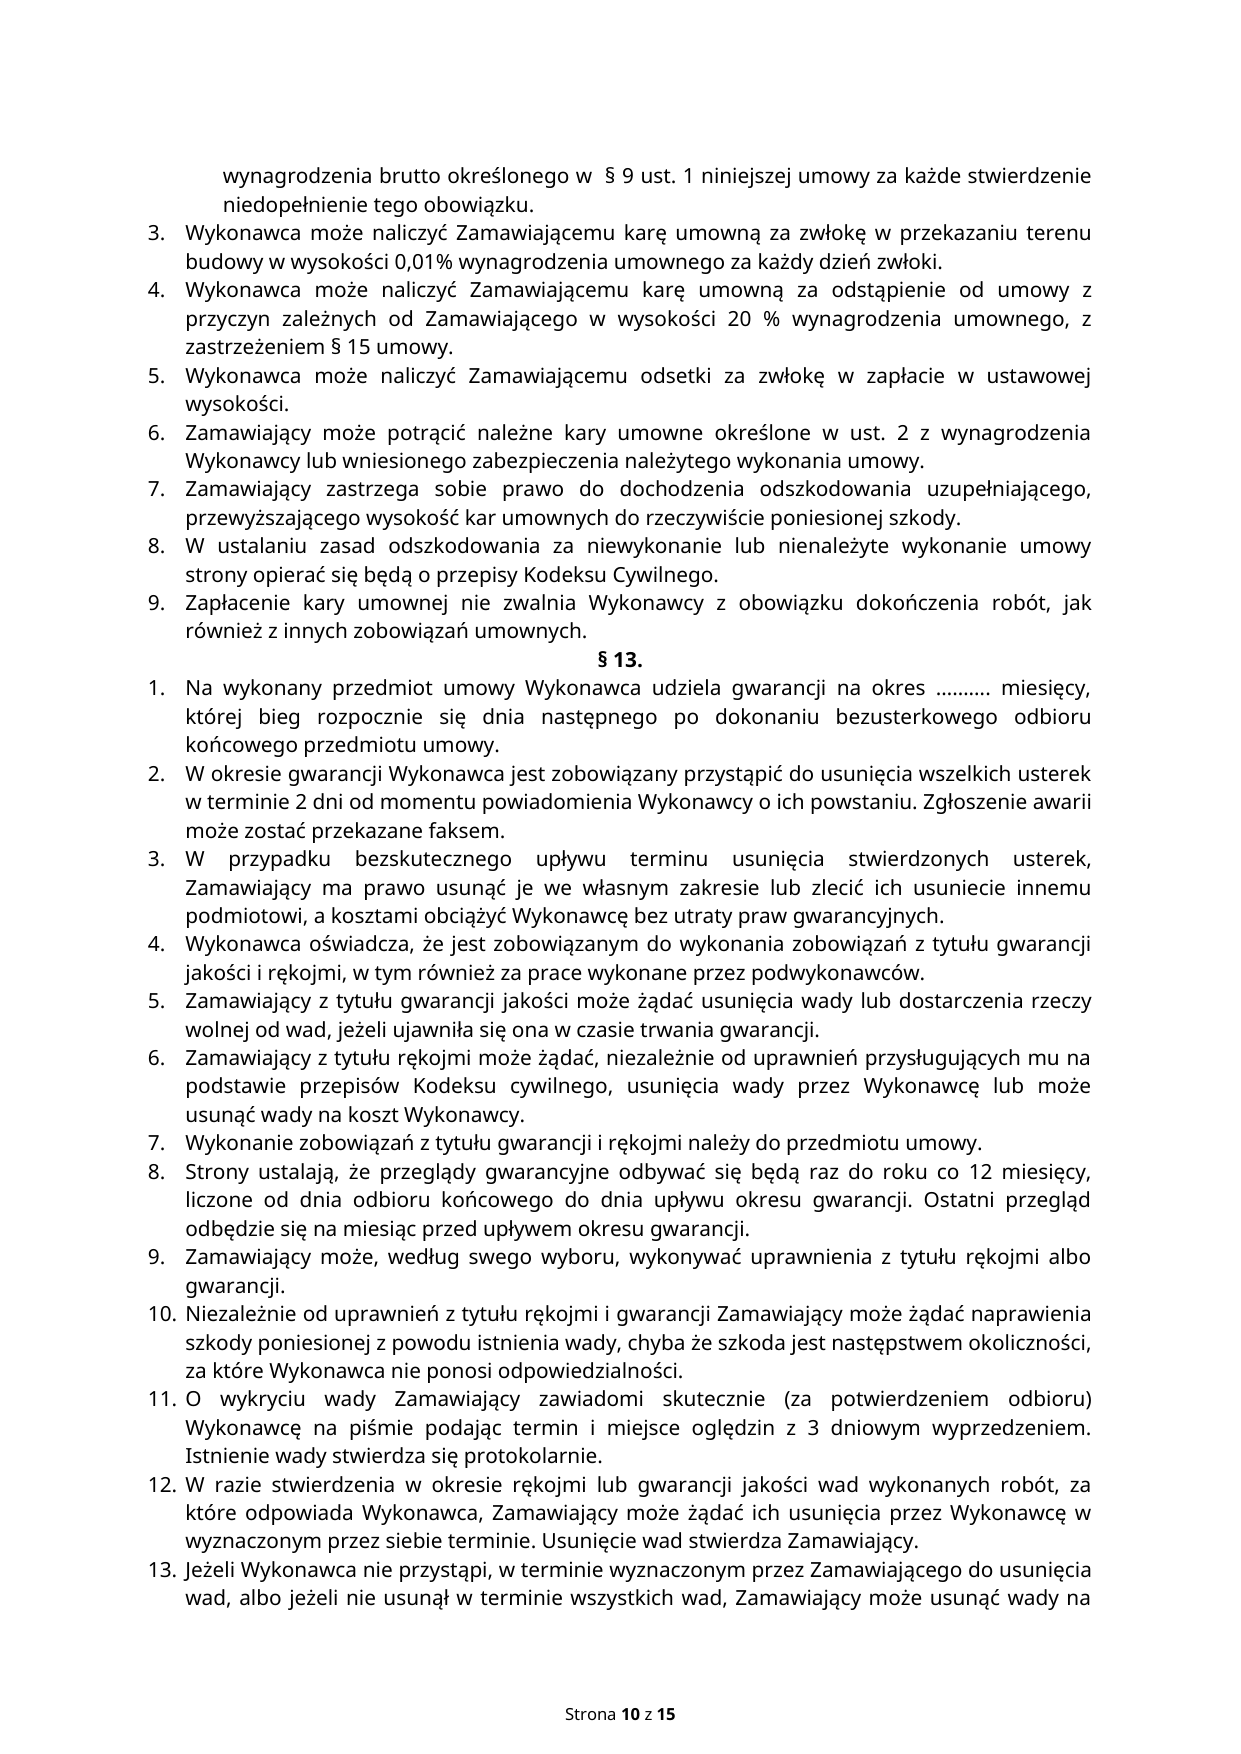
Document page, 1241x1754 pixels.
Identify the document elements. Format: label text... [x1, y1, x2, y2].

list Wykonawca może naliczyć Zamawiającemu odsetki za zwłokę w zapłacie w ustawowej wysokości. [148, 361, 1093, 418]
list Wykonawca może naliczyć Zamawiającemu karę umowną za zwłokę w przekazaniu terenu budowy w wysokości 0,01% wynagrodzenia umownego za każdy dzień zwłoki. [148, 218, 1093, 275]
list Zamawiający z tytułu gwarancji jakości może żądać usunięcia wady lub dostarczenia rzeczy wolnej od wad, jeżeli ujawniła się ona w czasie trwania gwarancji. [148, 986, 1093, 1043]
list Zamawiający może potrącić należne kary umowne określone w ust. 2 z wynagrodzenia Wykonawcy lub wniesionego zabezpieczenia należytego wykonania umowy. [148, 418, 1093, 474]
list Wykonawca może naliczyć Zamawiającemu karę umowną za odstąpienie od umowy z przyczyn zależnych od Zamawiającego w wysokości 20 % wynagrodzenia umownego, z zastrzeżeniem § 15 umowy. [148, 275, 1093, 361]
list O wykryciu wady Zamawiający zawiadomi skutecznie (za potwierdzeniem odbioru) Wykonawcę na piśmie podając termin i miejsce oględzin z 3 dniowym wyprzedzeniem. Istnienie wady stwierdza się protokolarnie. [148, 1384, 1093, 1470]
list Zapłacenie kary umownej nie zwalnia Wykonawcy z obowiązku dokończenia robót, jak również z innych zobowiązań umownych. [148, 588, 1093, 645]
list W razie stwierdzenia w okresie rękojmi lub gwarancji jakości wad wykonanych robót, za które odpowiada Wykonawca, Zamawiający może żądać ich usunięcia przez Wykonawcę w wyznaczonym przez siebie terminie. Usunięcie wad stwierdza Zamawiający. [148, 1470, 1093, 1555]
list Zamawiający z tytułu rękojmi może żądać, niezależnie od uprawnień przysługujących mu na podstawie przepisów Kodeksu cywilnego, usunięcia wady przez Wykonawcę lub może usunąć wady na koszt Wykonawcy. [148, 1043, 1093, 1128]
list Wykonanie zobowiązań z tytułu gwarancji i rękojmi należy do przedmiotu umowy. [148, 1128, 1093, 1157]
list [185, 162, 1093, 218]
list Zamawiający zastrzega sobie prawo do dochodzenia odszkodowania uzupełniającego, przewyższającego wysokość kar umownych do rzeczywiście poniesionej szkody. [148, 474, 1093, 531]
list W przypadku bezskutecznego upływu terminu usunięcia stwierdzonych usterek, Zamawiający ma prawo usunąć je we własnym zakresie lub zlecić ich usuniecie innemu podmiotowi, a kosztami obciążyć Wykonawcę bez utraty praw gwarancyjnych. [148, 844, 1093, 929]
list Na wykonany przedmiot umowy Wykonawca udziela gwarancji na okres ………. miesięcy, której bieg rozpocznie się dnia następnego po dokonaniu bezusterkowego odbioru końcowego przedmiotu umowy. [148, 673, 1093, 759]
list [148, 1555, 1093, 1612]
list Wykonawca oświadcza, że jest zobowiązanym do wykonania zobowiązań z tytułu gwarancji jakości i rękojmi, w tym również za prace wykonane przez podwykonawców. [148, 929, 1093, 986]
list Strony ustalają, że przeglądy gwarancyjne odbywać się będą raz do roku co 12 miesięcy, liczone od dnia odbioru końcowego do dnia upływu okresu gwarancji. Ostatni przegląd odbędzie się na miesiąc przed upływem okresu gwarancji. [148, 1157, 1093, 1242]
list W ustalaniu zasad odszkodowania za niewykonanie lub nienależyte wykonanie umowy strony opierać się będą o przepisy Kodeksu Cywilnego. [148, 531, 1093, 588]
list Zamawiający może, według swego wyboru, wykonywać uprawnienia z tytułu rękojmi albo gwarancji. [148, 1242, 1093, 1299]
list Niezależnie od uprawnień z tytułu rękojmi i gwarancji Zamawiający może żądać naprawienia szkody poniesionej z powodu istnienia wady, chyba że szkoda jest następstwem okoliczności, za które Wykonawca nie ponosi odpowiedzialności. [148, 1299, 1093, 1384]
list W okresie gwarancji Wykonawca jest zobowiązany przystąpić do usunięcia wszelkich usterek w terminie 2 dni od momentu powiadomienia Wykonawcy o ich powstaniu. Zgłoszenie awarii może zostać przekazane faksem. [148, 759, 1093, 844]
text § 13. [148, 645, 1093, 673]
